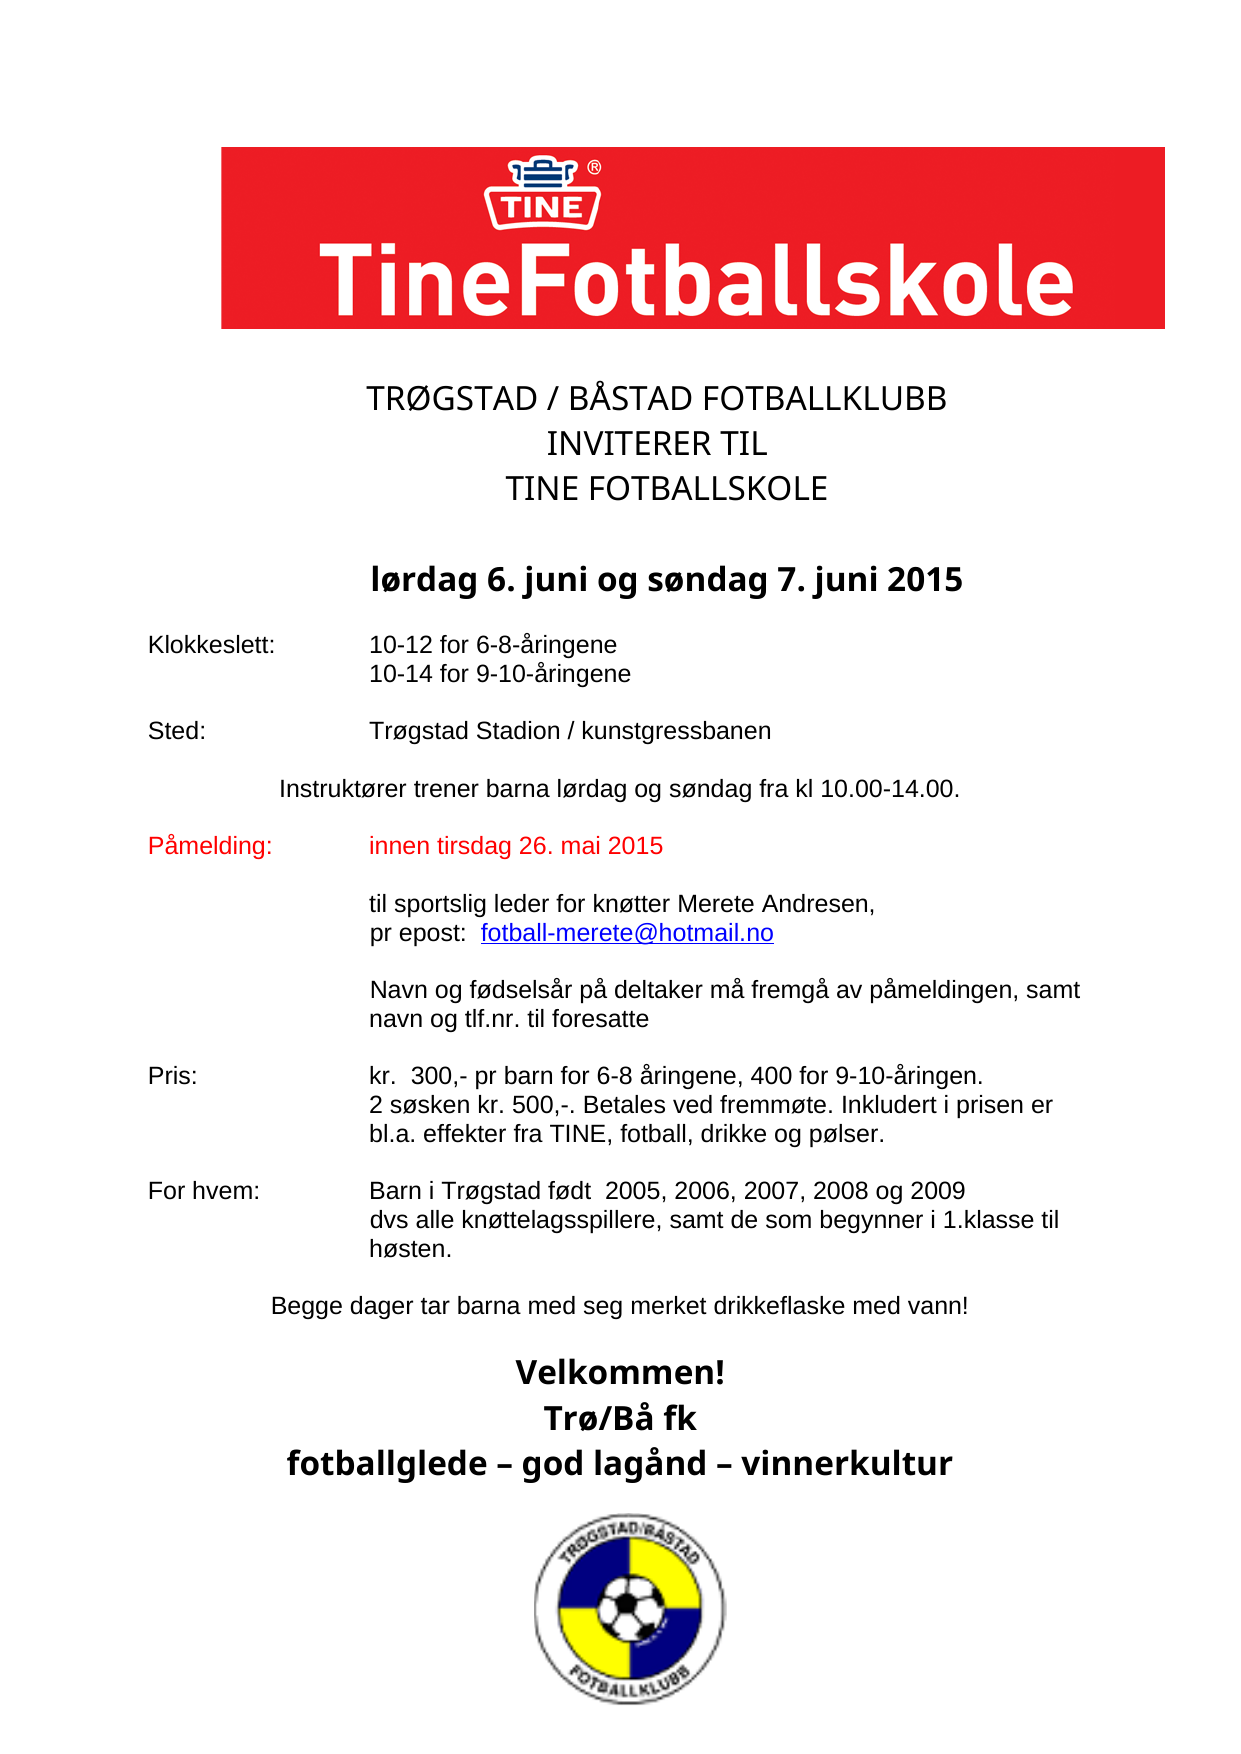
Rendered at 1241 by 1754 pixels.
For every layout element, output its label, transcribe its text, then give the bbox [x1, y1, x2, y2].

picture [221, 147, 1165, 329]
text For hvem: Barn i Trøgstad født 2005, 2006, 2007, 2008 og 2009 [148, 1176, 1093, 1205]
text Påmelding: innen tirsdag 26. mai 2015 [148, 831, 1093, 860]
text dvs alle knøttelagsspillere, samt de som begynner i 1.klasse til høsten. [369, 1205, 1093, 1263]
text Begge dager tar barna med seg merket drikkeflaske med vann! [148, 1291, 1093, 1320]
text til sportslig leder for knøtter Merete Andresen, [295, 889, 1093, 918]
text Instruktører trener barna lørdag og søndag fra kl 10.00-14.00. [148, 774, 1093, 803]
text Sted: Trøgstad Stadion / kunstgressbanen [148, 716, 1093, 745]
text Navn og fødselsår på deltaker må fremgå av påmeldingen, samt navn og tlf.nr. til foresatte [369, 975, 1093, 1033]
text pr epost: fotball-merete@hotmail.no [369, 918, 1093, 946]
text Trø/Bå fk [148, 1394, 1093, 1440]
text Pris: kr. 300,- pr barn for 6-8 åringene, 400 for 9-10-åringen. 2 søsken kr. 500,-. Betales ved fremmøte. Inkludert i prisen er bl.a. effekter fra TINE, fotball, drikke og pølser. [148, 1061, 1093, 1148]
text 10-14 for 9-10-åringene [148, 659, 1093, 688]
text fotballglede – god lagånd – vinnerkultur [148, 1440, 1093, 1485]
text TINE FOTBALLSKOLE [166, 465, 1093, 511]
text TRØGSTAD / BÅSTAD FOTBALLKLUBB [221, 374, 1093, 420]
text Klokkeslett: 10-12 for 6-8-åringene [148, 630, 1093, 659]
text Velkommen! [148, 1349, 1093, 1394]
picture [534, 1513, 727, 1710]
text INVITERER TIL [166, 420, 1093, 465]
text lørdag 6. juni og søndag 7. juni 2015 [166, 556, 1093, 601]
